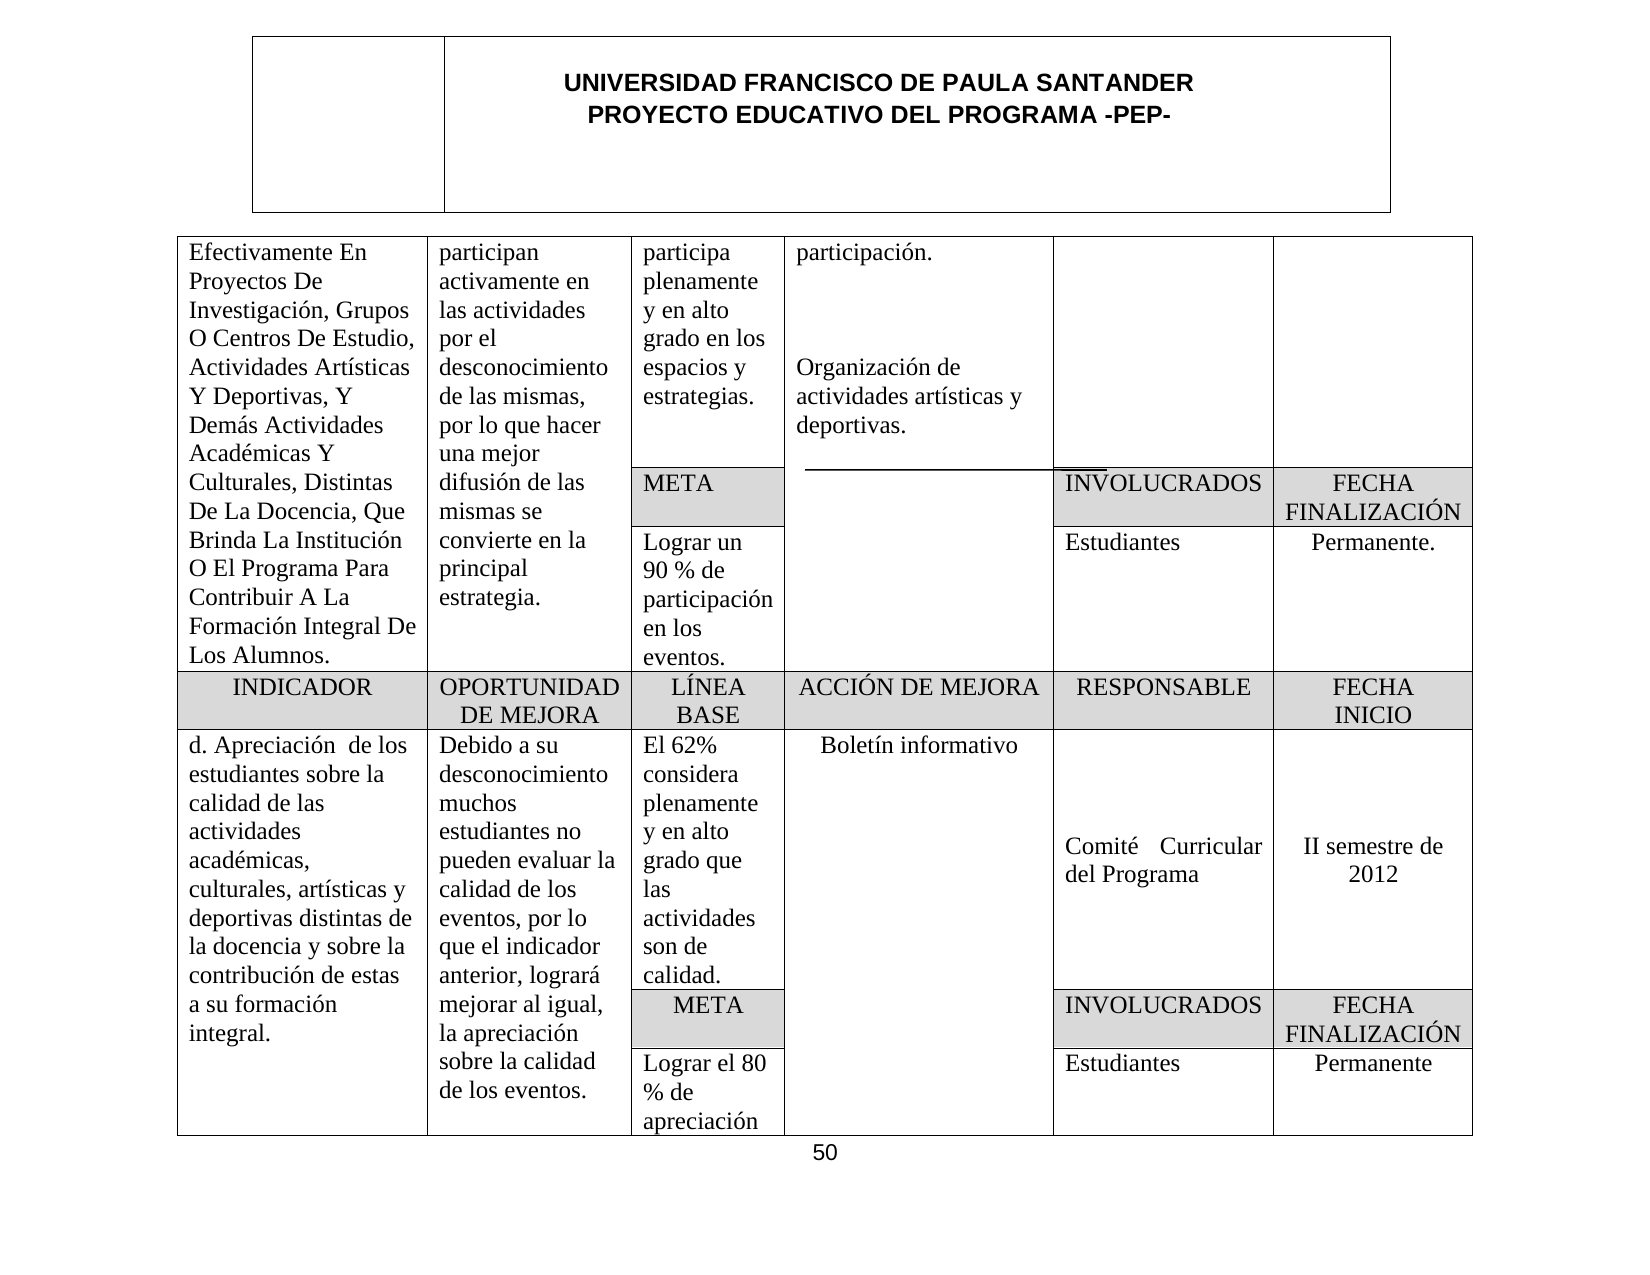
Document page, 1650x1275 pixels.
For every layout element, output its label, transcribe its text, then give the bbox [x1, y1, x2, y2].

table_cell LÍNEA BASE [632, 672, 784, 729]
table_cell META [632, 990, 784, 1047]
table_cell FECHA FINALIZACIÓN [1274, 468, 1472, 526]
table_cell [632, 1049, 784, 1135]
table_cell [785, 237, 1053, 671]
table_cell Permanente [1274, 1049, 1472, 1135]
table_cell Comité Curricular del Programa [1054, 730, 1273, 989]
table_cell Debido a su desconocimiento muchos estudiantes no pueden evaluar la calidad de los eventos, por lo que el indicador anterior, logrará mejorar al igual, la apreciación sobre la calidad de los eventos. [428, 730, 631, 1135]
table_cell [178, 237, 427, 671]
table_cell II semestre de 2012 [1274, 730, 1472, 989]
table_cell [1274, 237, 1472, 467]
table_cell META [632, 468, 784, 526]
table_cell Lograr un 90 % de participación en los eventos. [632, 527, 784, 671]
table_cell INVOLUCRADOS [1054, 468, 1273, 526]
table_cell Boletín informativo [785, 730, 1053, 1135]
table_cell INDICADOR [178, 672, 427, 729]
table_cell Permanente. [1274, 527, 1472, 671]
table_cell ACCIÓN DE MEJORA [785, 672, 1053, 729]
table_cell OPORTUNIDAD DE MEJORA [428, 672, 631, 729]
table_cell Estudiantes [1054, 1049, 1273, 1135]
table_cell FECHA INICIO [1274, 672, 1472, 729]
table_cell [1054, 237, 1273, 467]
table_cell FECHA FINALIZACIÓN [1274, 990, 1472, 1047]
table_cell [632, 237, 784, 467]
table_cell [428, 237, 631, 671]
table_cell INVOLUCRADOS [1054, 990, 1273, 1047]
table_cell El 62% considera plenamente y en alto grado que las actividades son de calidad. [632, 730, 784, 989]
table_cell Estudiantes [1054, 527, 1273, 671]
table_cell d. Apreciación de los estudiantes sobre la calidad de las actividades académicas, culturales, artísticas y deportivas distintas de la docencia y sobre la contribución de estas a su formación integral. [178, 730, 427, 1135]
table_cell RESPONSABLE [1054, 672, 1273, 729]
